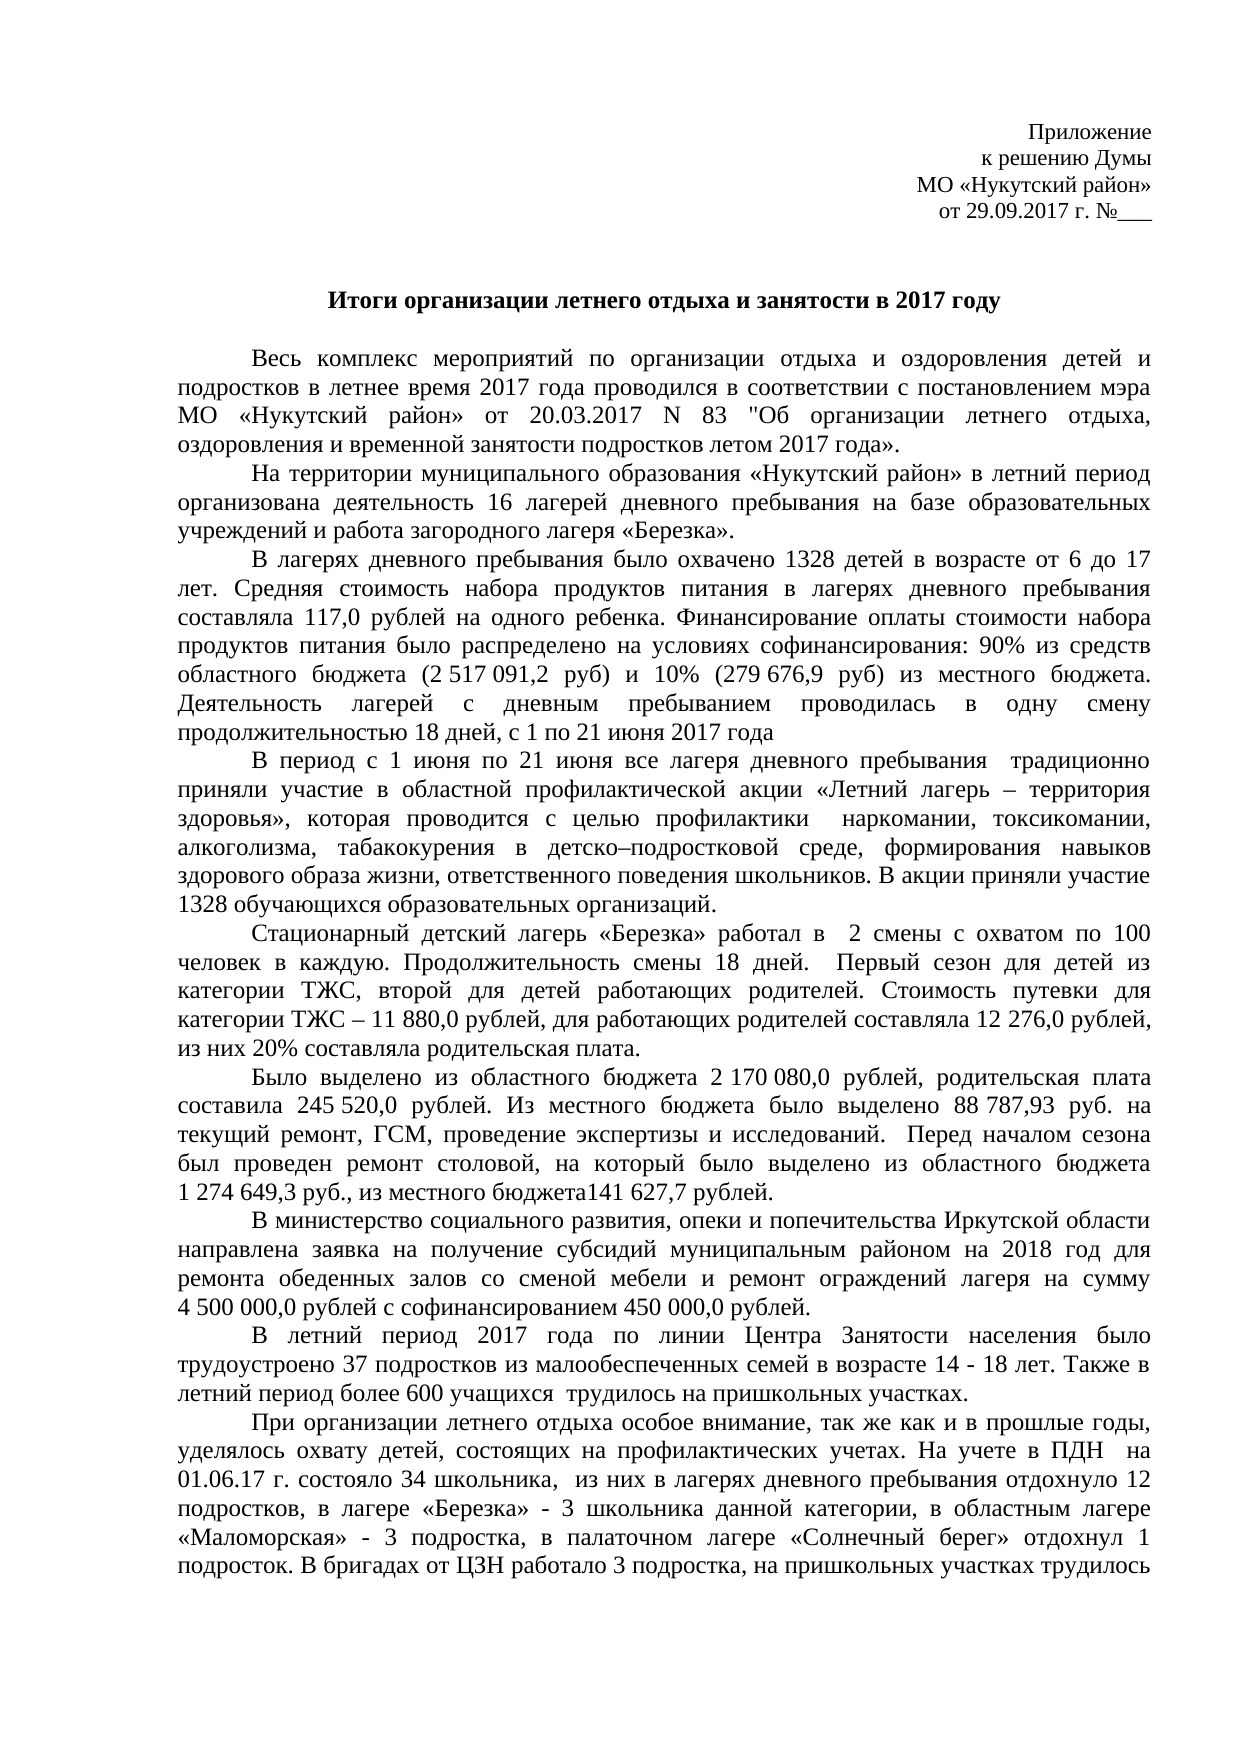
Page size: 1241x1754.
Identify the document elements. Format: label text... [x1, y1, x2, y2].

text В летний период 2017 года по линии Центра Занятости населения было трудоустроено 37 подростков из малообеспеченных семей в возрасте 14 - 18 лет. Также в летний период более 600 учащихся трудилось на пришкольных участках. [177, 1320, 1152, 1407]
text Приложение [252, 118, 1152, 144]
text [177, 1407, 1152, 1579]
text от 29.09.2017 г. №___ [252, 197, 1152, 223]
text Стационарный детский лагерь «Березка» работал в 2 смены с охватом по 100 человек в каждую. Продолжительность смены 18 дней. Первый сезон для детей из категории ТЖС, второй для детей работающих родителей. Стоимость путевки для категории ТЖС – 11 880,0 рублей, для работающих родителей составляла 12 276,0 рублей, из них 20% составляла родительская плата. [177, 918, 1152, 1062]
text Итоги организации летнего отдыха и занятости в 2017 году [177, 285, 1152, 314]
text к решению Думы [252, 144, 1152, 171]
text В лагерях дневного пребывания было охвачено 1328 детей в возрасте от 6 до 17 лет. Средняя стоимость набора продуктов питания в лагерях дневного пребывания составляла 117,0 рублей на одного ребенка. Финансирование оплаты стоимости набора продуктов питания было распределено на условиях софинансирования: 90% из средств областного бюджета (2 517 091,2 руб) и 10% (279 676,9 руб) из местного бюджета. Деятельность лагерей с дневным пребыванием проводилась в одну смену продолжительностью 18 дней, с 1 по 21 июня 2017 года [177, 544, 1152, 745]
text На территории муниципального образования «Нукутский район» в летний период организована деятельность 16 лагерей дневного пребывания на базе образовательных учреждений и работа загородного лагеря «Березка». [177, 458, 1152, 544]
text Весь комплекс мероприятий по организации отдыха и оздоровления детей и подростков в летнее время 2017 года проводился в соответствии с постановлением мэра МО «Нукутский район» от 20.03.2017 N 83 "Об организации летнего отдыха, оздоровления и временной занятости подростков летом 2017 года». [177, 343, 1152, 458]
text В министерство социального развития, опеки и попечительства Иркутской области направлена заявка на получение субсидий муниципальным районом на 2018 год для ремонта обеденных залов со сменой мебели и ремонт ограждений лагеря на сумму 4 500 000,0 рублей с софинансированием 450 000,0 рублей. [177, 1205, 1152, 1320]
text Было выделено из областного бюджета 2 170 080,0 рублей, родительская плата составила 245 520,0 рублей. Из местного бюджета было выделено 88 787,93 руб. на текущий ремонт, ГСМ, проведение экспертизы и исследований. Перед началом сезона был проведен ремонт столовой, на который было выделено из областного бюджета 1 274 649,3 руб., из местного бюджета141 627,7 рублей. [177, 1062, 1152, 1205]
text МО «Нукутский район» [252, 171, 1152, 197]
text В период с 1 июня по 21 июня все лагеря дневного пребывания традиционно приняли участие в областной профилактической акции «Летний лагерь – территория здоровья», которая проводится с целью профилактики наркомании, токсикомании, алкоголизма, табакокурения в детско–подростковой среде, формирования навыков здорового образа жизни, ответственного поведения школьников. В акции приняли участие 1328 обучающихся образовательных организаций. [177, 745, 1152, 918]
